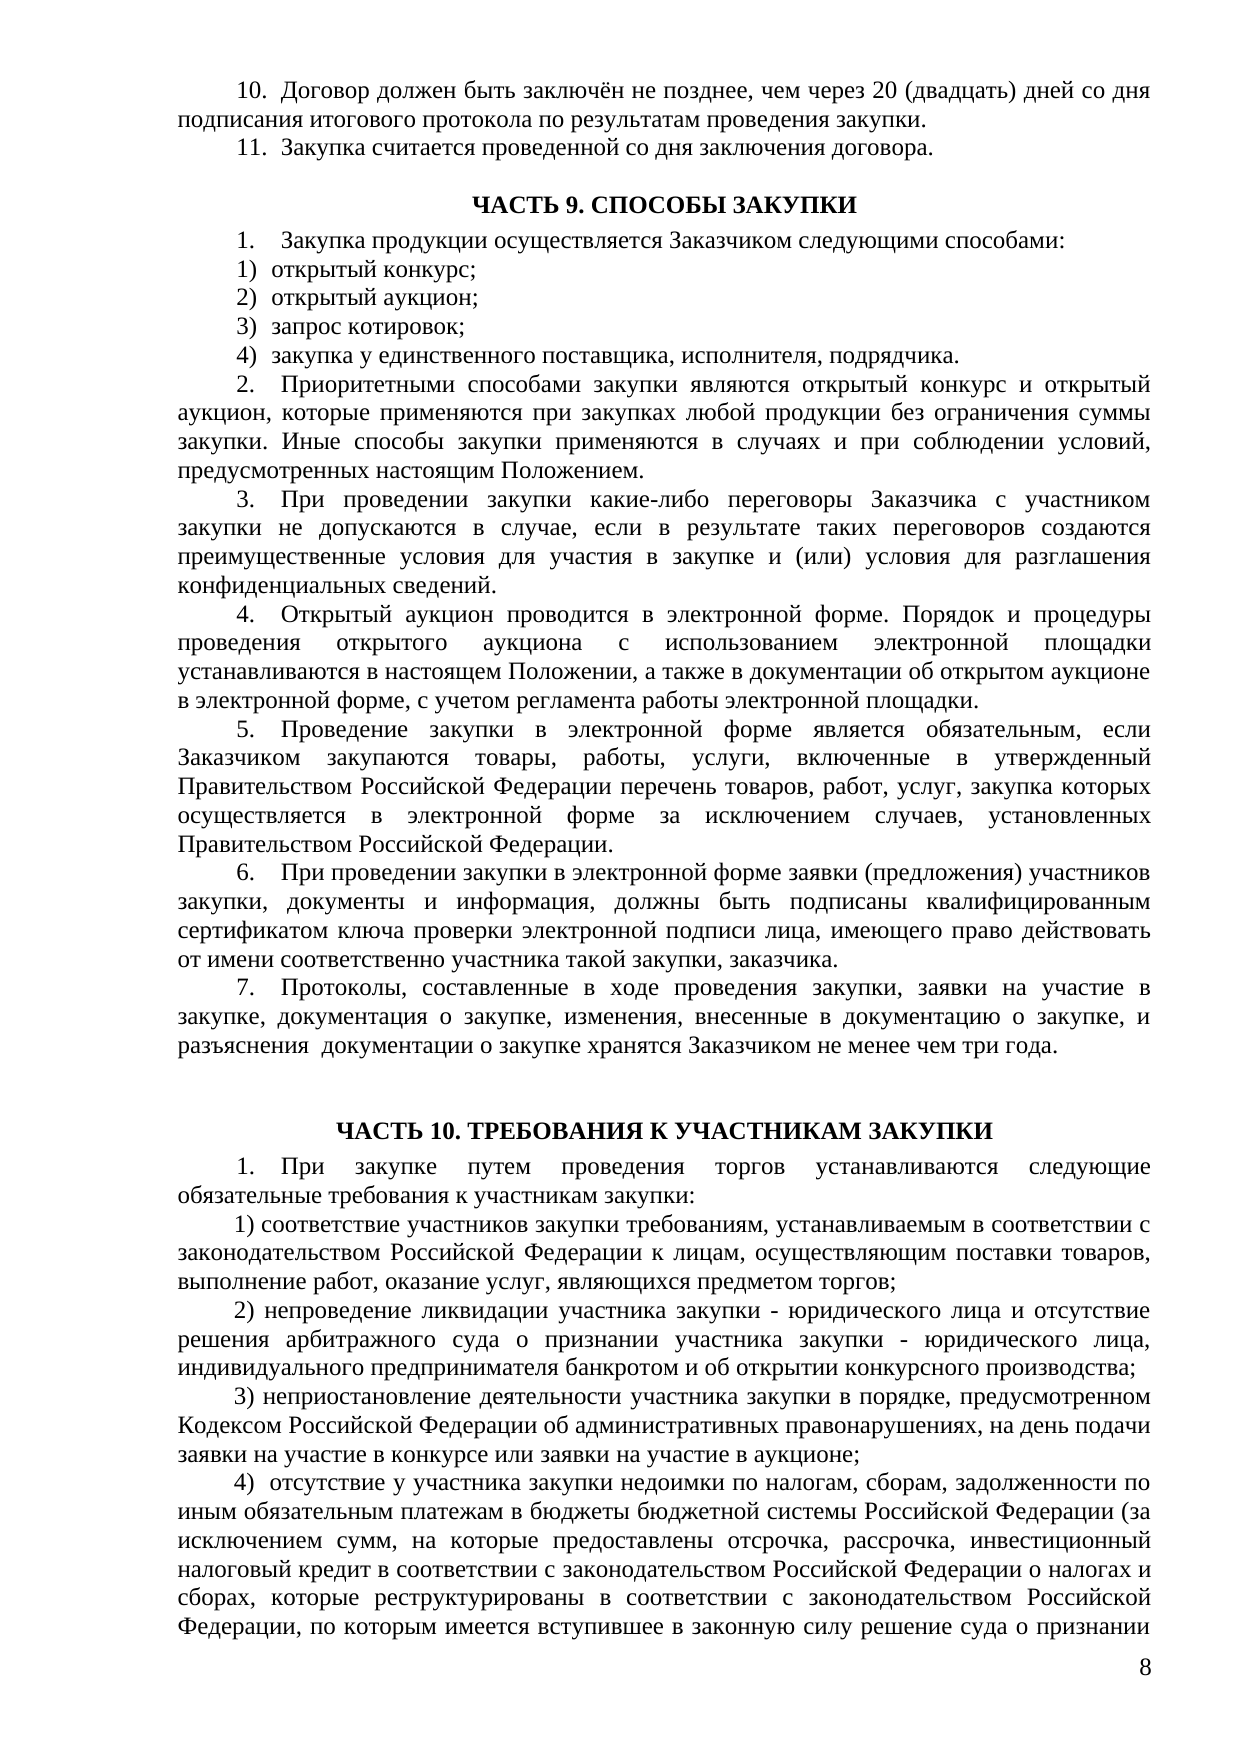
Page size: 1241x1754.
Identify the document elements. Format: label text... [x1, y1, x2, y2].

text ЧАСТЬ 9. СПОСОБЫ ЗАКУПКИ [177, 190, 1152, 219]
list Договор должен быть заключён не позднее, чем через 20 (двадцать) дней со дня подписания итогового протокола по результатам проведения закупки. [177, 75, 1152, 132]
list открытый аукцион; [177, 282, 1152, 311]
list Приоритетными способами закупки являются открытый конкурс и открытый аукцион, которые применяются при закупках любой продукции без ограничения суммы закупки. Иные способы закупки применяются в случаях и при соблюдении условий, предусмотренных настоящим Положением. [177, 369, 1152, 484]
list Проведение закупки в электронной форме является обязательным, если Заказчиком закупаются товары, работы, услуги, включенные в утвержденный Правительством Российской Федерации перечень товаров, работ, услуг, закупка которых осуществляется в электронной форме за исключением случаев, установленных Правительством Российской Федерации. [177, 714, 1152, 857]
list закупка у единственного поставщика, исполнителя, подрядчика. [177, 340, 1152, 369]
list Закупка продукции осуществляется Заказчиком следующими способами: [177, 225, 1152, 254]
text ЧАСТЬ 10. ТРЕБОВАНИЯ К УЧАСТНИКАМ ЗАКУПКИ [177, 1116, 1152, 1145]
text 2) непроведение ликвидации участника закупки - юридического лица и отсутствие решения арбитражного суда о признании участника закупки - юридического лица, индивидуального предпринимателя банкротом и об открытии конкурсного производства; [177, 1295, 1152, 1381]
text 3) неприостановление деятельности участника закупки в порядке, предусмотренном Кодексом Российской Федерации об административных правонарушениях, на день подачи заявки на участие в конкурсе или заявки на участие в аукционе; [177, 1381, 1152, 1467]
list открытый конкурс; [177, 254, 1152, 282]
list Закупка считается проведенной со дня заключения договора. [177, 132, 1152, 161]
list запрос котировок; [177, 311, 1152, 340]
text 1) соответствие участников закупки требованиям, устанавливаемым в соответствии с законодательством Российской Федерации к лицам, осуществляющим поставки товаров, выполнение работ, оказание услуг, являющихся предметом торгов; [177, 1209, 1152, 1295]
list При проведении закупки в электронной форме заявки (предложения) участников закупки, документы и информация, должны быть подписаны квалифицированным сертификатом ключа проверки электронной подписи лица, имеющего право действовать от имени соответственно участника такой закупки, заказчика. [177, 857, 1152, 972]
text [177, 1467, 1152, 1640]
list При закупке путем проведения торгов устанавливаются следующие обязательные требования к участникам закупки: [177, 1151, 1152, 1209]
list При проведении закупки какие-либо переговоры Заказчика с участником закупки не допускаются в случае, если в результате таких переговоров создаются преимущественные условия для участия в закупке и (или) условия для разглашения конфиденциальных сведений. [177, 484, 1152, 599]
list Протоколы, составленные в ходе проведения закупки, заявки на участие в закупке, документация о закупке, изменения, внесенные в документацию о закупке, и разъяснения документации о закупке хранятся Заказчиком не менее чем три года. [177, 972, 1152, 1059]
list Открытый аукцион проводится в электронной форме. Порядок и процедуры проведения открытого аукциона с использованием электронной площадки устанавливаются в настоящем Положении, а также в документации об открытом аукционе в электронной форме, с учетом регламента работы электронной площадки. [177, 599, 1152, 714]
